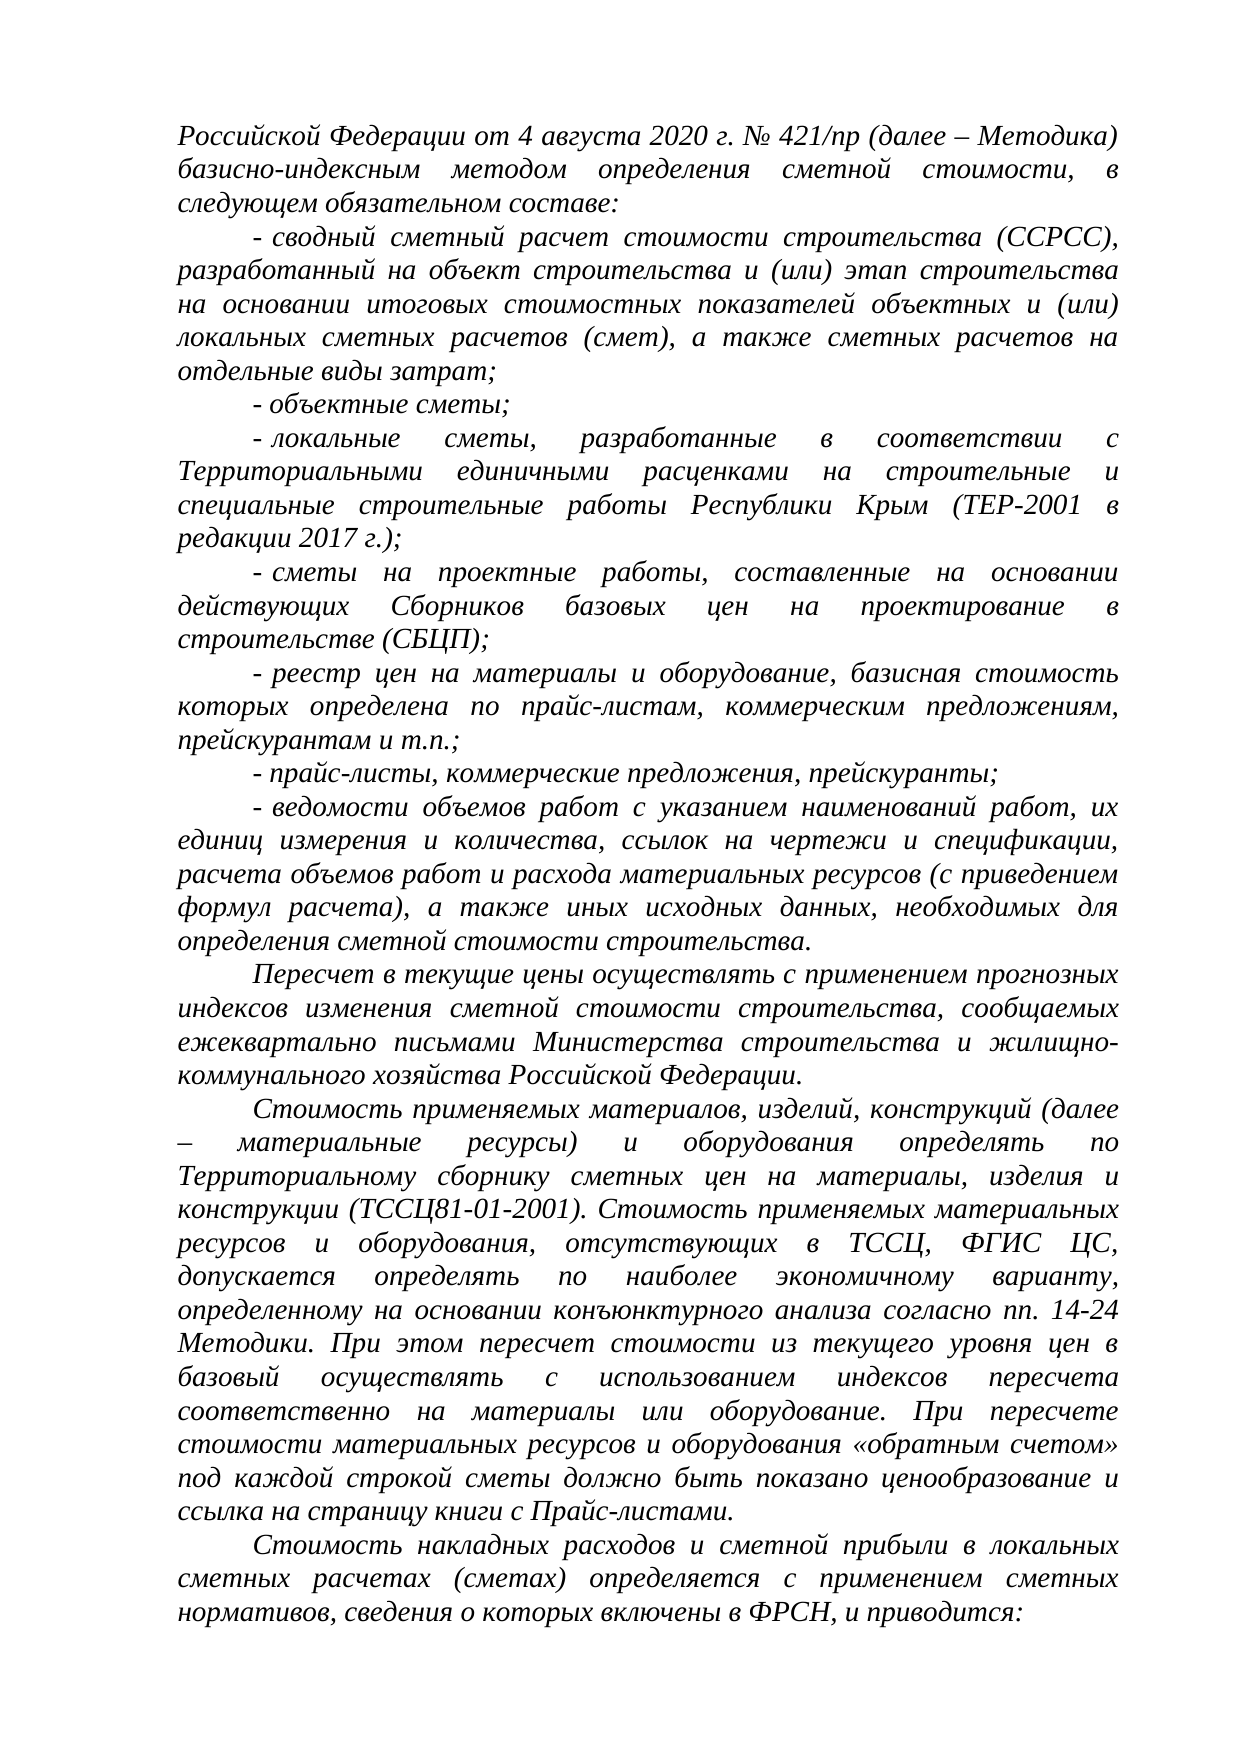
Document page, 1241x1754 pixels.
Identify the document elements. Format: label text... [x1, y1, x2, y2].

text - объектные сметы; [177, 386, 1122, 420]
text - реестр цен на материалы и оборудование, базисная стоимость которых определена по прайс-листам, коммерческим предложениям, прейскурантам и т.п.; [177, 655, 1122, 755]
text - ведомости объемов работ с указанием наименований работ, их единиц измерения и количества, ссылок на чертежи и спецификации, расчета объемов работ и расхода материальных ресурсов (с приведением формул расчета), а также иных исходных данных, необходимых для определения сметной стоимости строительства. [177, 789, 1122, 957]
text Стоимость применяемых материалов, изделий, конструкций (далее – материальные ресурсы) и оборудования определять по Территориальному сборнику сметных цен на материалы, изделия и конструкции (ТССЦ81-01-2001). Стоимость применяемых материальных ресурсов и оборудования, отсутствующих в ТССЦ, ФГИС ЦС, допускается определять по наиболее экономичному варианту, определенному на основании конъюнктурного анализа согласно пп. 14-24 Методики. При этом пересчет стоимости из текущего уровня цен в базовый осуществлять с использованием индексов пересчета соответственно на материалы или оборудование. При пересчете стоимости материальных ресурсов и оборудования «обратным счетом» под каждой строкой сметы должно быть показано ценообразование и ссылка на страницу книги с Прайс-листами. [177, 1091, 1122, 1527]
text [177, 118, 1122, 219]
text - сводный сметный расчет стоимости строительства (ССРСС), разработанный на объект строительства и (или) этап строительства на основании итоговых стоимостных показателей объектных и (или) локальных сметных расчетов (смет), а также сметных расчетов на отдельные виды затрат; [177, 219, 1122, 386]
text Стоимость накладных расходов и сметной прибыли в локальных сметных расчетах (сметах) определяется с применением сметных нормативов, сведения о которых включены в ФРСН, и приводится: [177, 1527, 1122, 1627]
text - прайс-листы, коммерческие предложения, прейскуранты; [177, 755, 1122, 789]
text Пересчет в текущие цены осуществлять с применением прогнозных индексов изменения сметной стоимости строительства, сообщаемых ежеквартально письмами Министерства строительства и жилищно-коммунального хозяйства Российской Федерации. [177, 957, 1122, 1091]
text - сметы на проектные работы, составленные на основании действующих Сборников базовых цен на проектирование в строительстве (СБЦП); [177, 554, 1122, 655]
text - локальные сметы, разработанные в соответствии с Территориальными единичными расценками на строительные и специальные строительные работы Республики Крым (ТЕР-2001 в редакции 2017 г.); [177, 420, 1122, 554]
